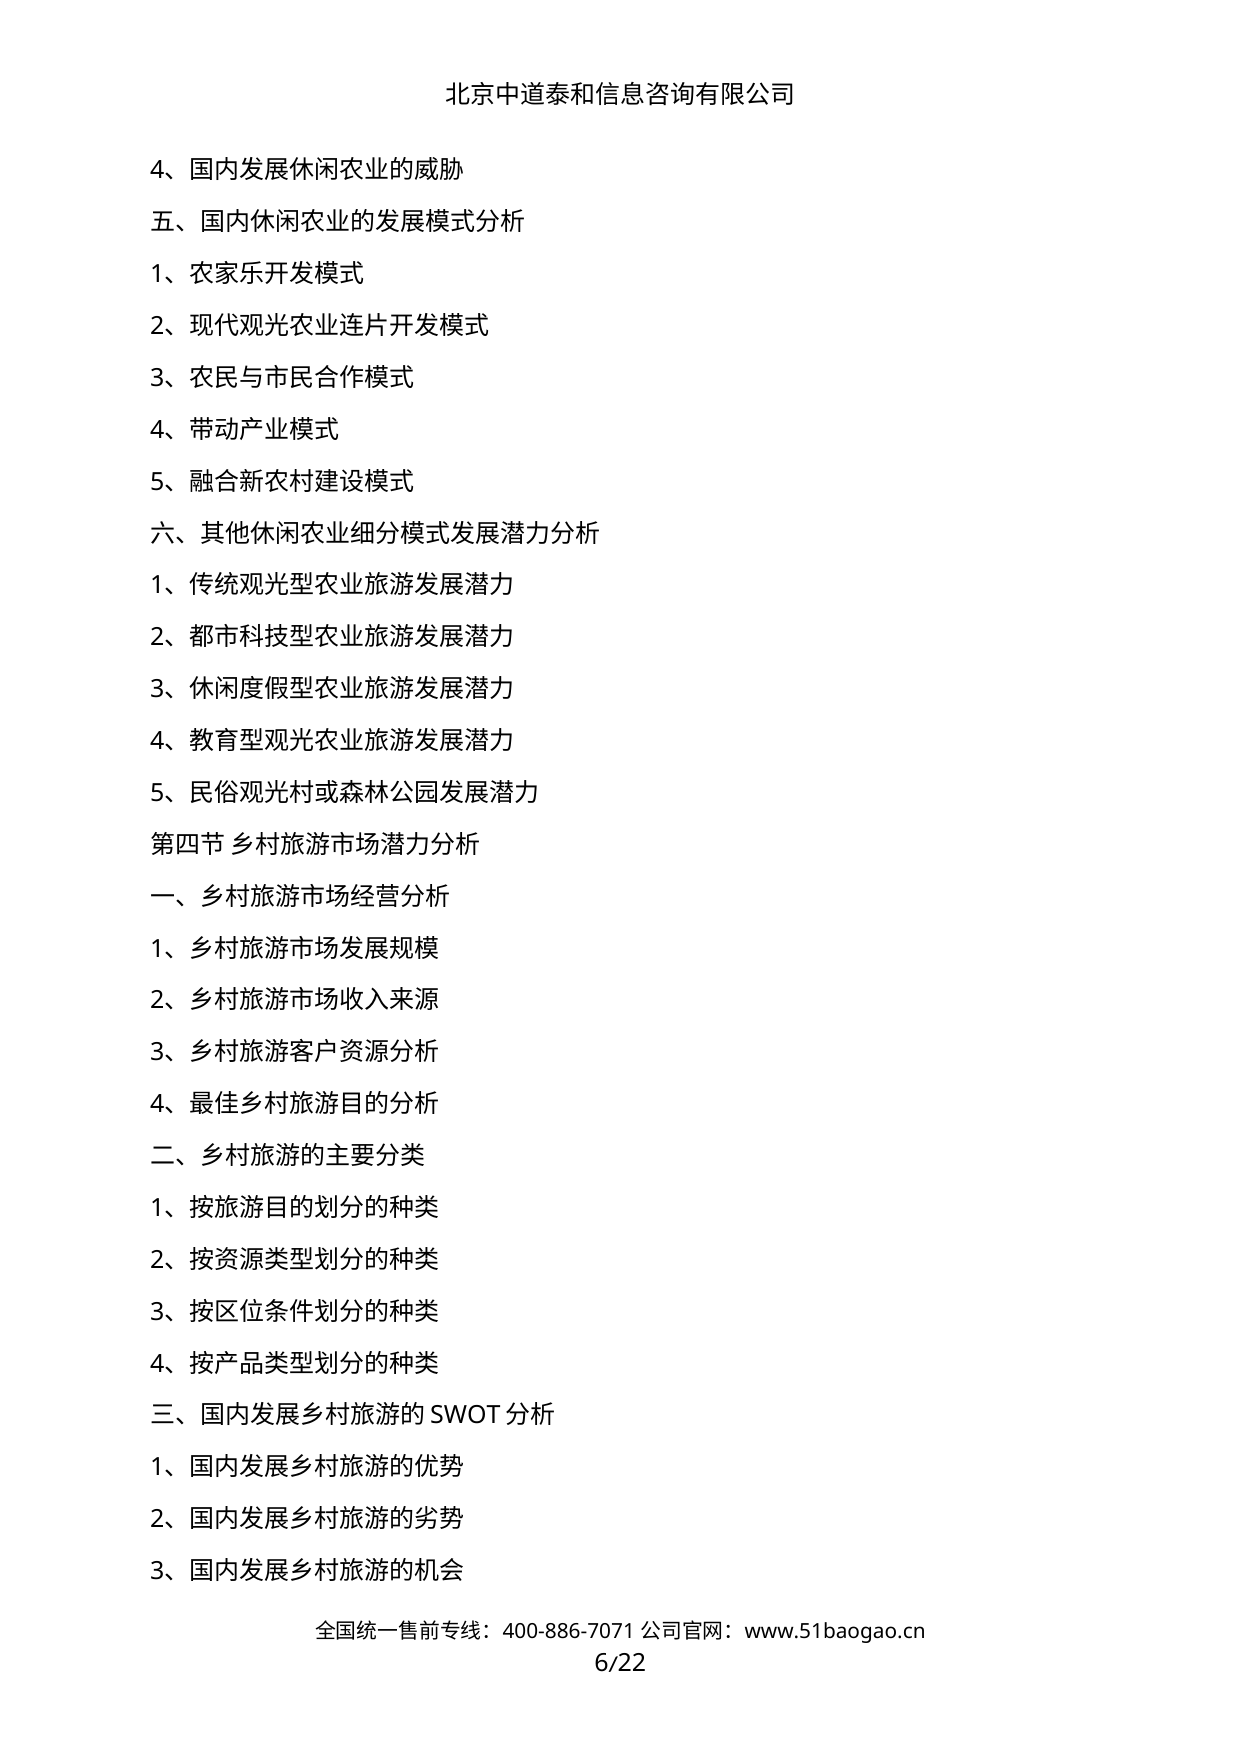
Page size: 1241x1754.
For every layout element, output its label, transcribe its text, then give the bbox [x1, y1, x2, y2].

text 二、乡村旅游的主要分类 [150, 1136, 1090, 1172]
text 5、融合新农村建设模式 [150, 461, 1090, 497]
text 1、按旅游目的划分的种类 [150, 1187, 1090, 1224]
text 三、国内发展乡村旅游的SWOT分析 [150, 1395, 1090, 1431]
text 3、休闲度假型农业旅游发展潜力 [150, 669, 1090, 705]
text 3、农民与市民合作模式 [150, 357, 1090, 394]
text 4、最佳乡村旅游目的分析 [150, 1084, 1090, 1120]
text 2、按资源类型划分的种类 [150, 1239, 1090, 1276]
text 2、现代观光农业连片开发模式 [150, 306, 1090, 342]
text 一、乡村旅游市场经营分析 [150, 876, 1090, 912]
text 3、国内发展乡村旅游的机会 [150, 1551, 1090, 1587]
text 1、传统观光型农业旅游发展潜力 [150, 565, 1090, 601]
text 1、国内发展乡村旅游的优势 [150, 1447, 1090, 1483]
text 5、民俗观光村或森林公园发展潜力 [150, 772, 1090, 809]
text 4、带动产业模式 [150, 409, 1090, 446]
text 1、农家乐开发模式 [150, 254, 1090, 290]
text 第四节 乡村旅游市场潜力分析 [150, 824, 1090, 861]
text 4、教育型观光农业旅游发展潜力 [150, 721, 1090, 757]
text 4、按产品类型划分的种类 [150, 1343, 1090, 1379]
text 4、国内发展休闲农业的威胁 [150, 150, 1090, 186]
text 1、乡村旅游市场发展规模 [150, 928, 1090, 964]
text 2、国内发展乡村旅游的劣势 [150, 1499, 1090, 1535]
text 五、国内休闲农业的发展模式分析 [150, 202, 1090, 238]
text 2、乡村旅游市场收入来源 [150, 980, 1090, 1016]
text 3、按区位条件划分的种类 [150, 1291, 1090, 1327]
text 3、乡村旅游客户资源分析 [150, 1032, 1090, 1068]
text 2、都市科技型农业旅游发展潜力 [150, 617, 1090, 653]
text 六、其他休闲农业细分模式发展潜力分析 [150, 513, 1090, 549]
